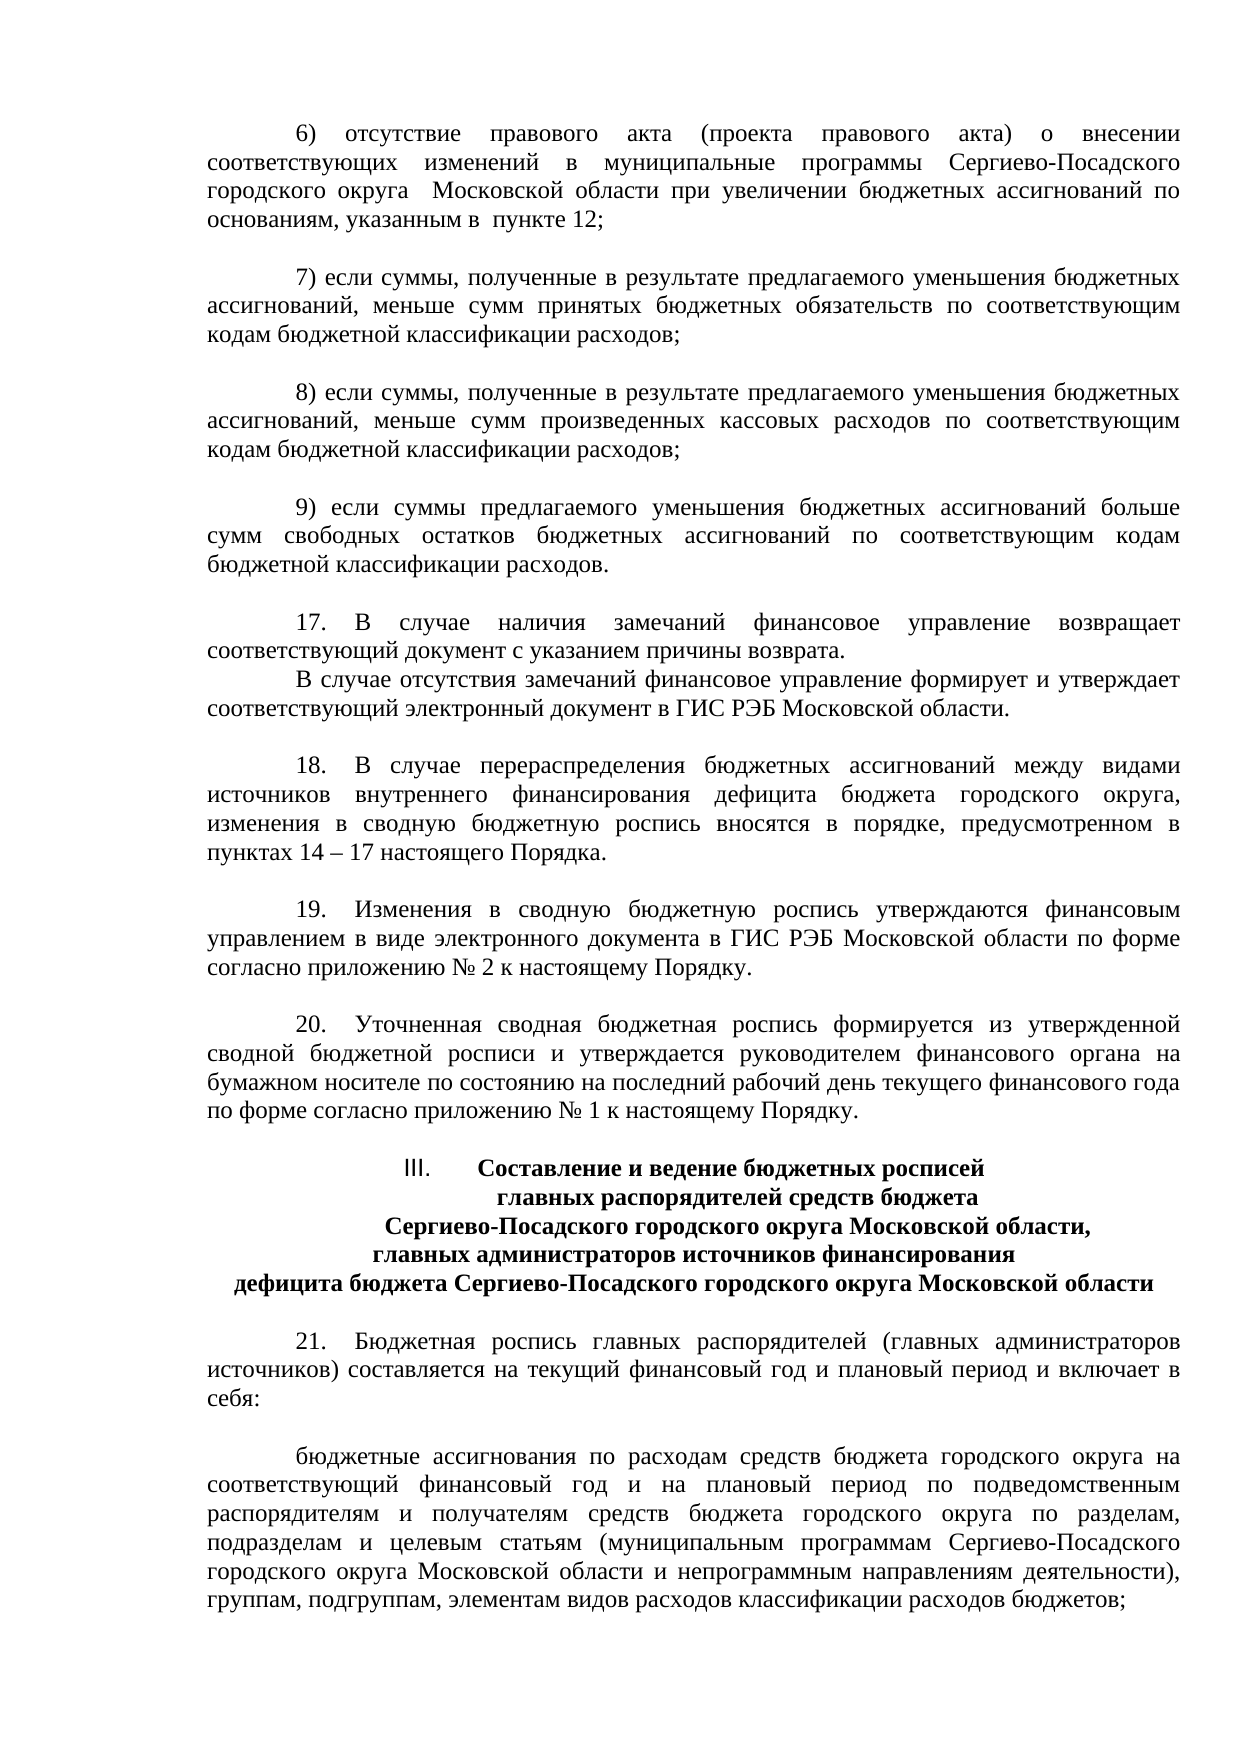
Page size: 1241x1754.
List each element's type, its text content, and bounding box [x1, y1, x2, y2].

list В случае наличия замечаний финансовое управление возвращает соответствующий документ с указанием причины возврата. [207, 607, 1181, 664]
title Сергиево-Посадского городского округа Московской области, [207, 1211, 1181, 1239]
list главных распорядителей средств бюджета [207, 1182, 1181, 1211]
text 9) если суммы предлагаемого уменьшения бюджетных ассигнований больше сумм свободных остатков бюджетных ассигнований по соответствующим кодам бюджетной классификации расходов. [207, 492, 1181, 578]
text 7) если суммы, полученные в результате предлагаемого уменьшения бюджетных ассигнований, меньше сумм принятых бюджетных обязательств по соответствующим кодам бюджетной классификации расходов; [207, 262, 1181, 348]
list В случае перераспределения бюджетных ассигнований между видами источников внутреннего финансирования дефицита бюджета городского округа, изменения в сводную бюджетную роспись вносятся в порядке, предусмотренном в пунктах 14 – 17 настоящего Порядка. [207, 751, 1181, 866]
title дефицита бюджета Сергиево-Посадского городского округа Московской области [207, 1268, 1181, 1297]
list Бюджетная роспись главных распорядителей (главных администраторов источников) составляется на текущий финансовый год и плановый период и включает в себя: [207, 1326, 1181, 1412]
text бюджетные ассигнования по расходам средств бюджета городского округа на соответствующий финансовый год и на плановый период по подведомственным распорядителям и получателям средств бюджета городского округа по разделам, подразделам и целевым статьям (муниципальным программам Сергиево-Посадского городского округа Московской области и непрограммным направлениям деятельности), группам, подгруппам, элементам видов расходов классификации расходов бюджетов; [207, 1441, 1181, 1613]
title главных администраторов источников финансирования [207, 1239, 1181, 1268]
list Составление и ведение бюджетных росписей [207, 1153, 1181, 1182]
text В случае отсутствия замечаний финансовое управление формирует и утверждает соответствующий электронный документ в ГИС РЭБ Московской области. [207, 664, 1181, 722]
text 6) отсутствие правового акта (проекта правового акта) о внесении соответствующих изменений в муниципальные программы Сергиево-Посадского городского округа Московской области при увеличении бюджетных ассигнований по основаниям, указанным в пункте 12; [207, 118, 1181, 233]
list Уточненная сводная бюджетная роспись формируется из утвержденной сводной бюджетной росписи и утверждается руководителем финансового органа на бумажном носителе по состоянию на последний рабочий день текущего финансового года по форме согласно приложению № 1 к настоящему Порядку. [207, 1009, 1181, 1124]
text 8) если суммы, полученные в результате предлагаемого уменьшения бюджетных ассигнований, меньше сумм произведенных кассовых расходов по соответствующим кодам бюджетной классификации расходов; [207, 377, 1181, 463]
list Изменения в сводную бюджетную роспись утверждаются финансовым управлением в виде электронного документа в ГИС РЭБ Московской области по форме согласно приложению № 2 к настоящему Порядку. [207, 894, 1181, 981]
